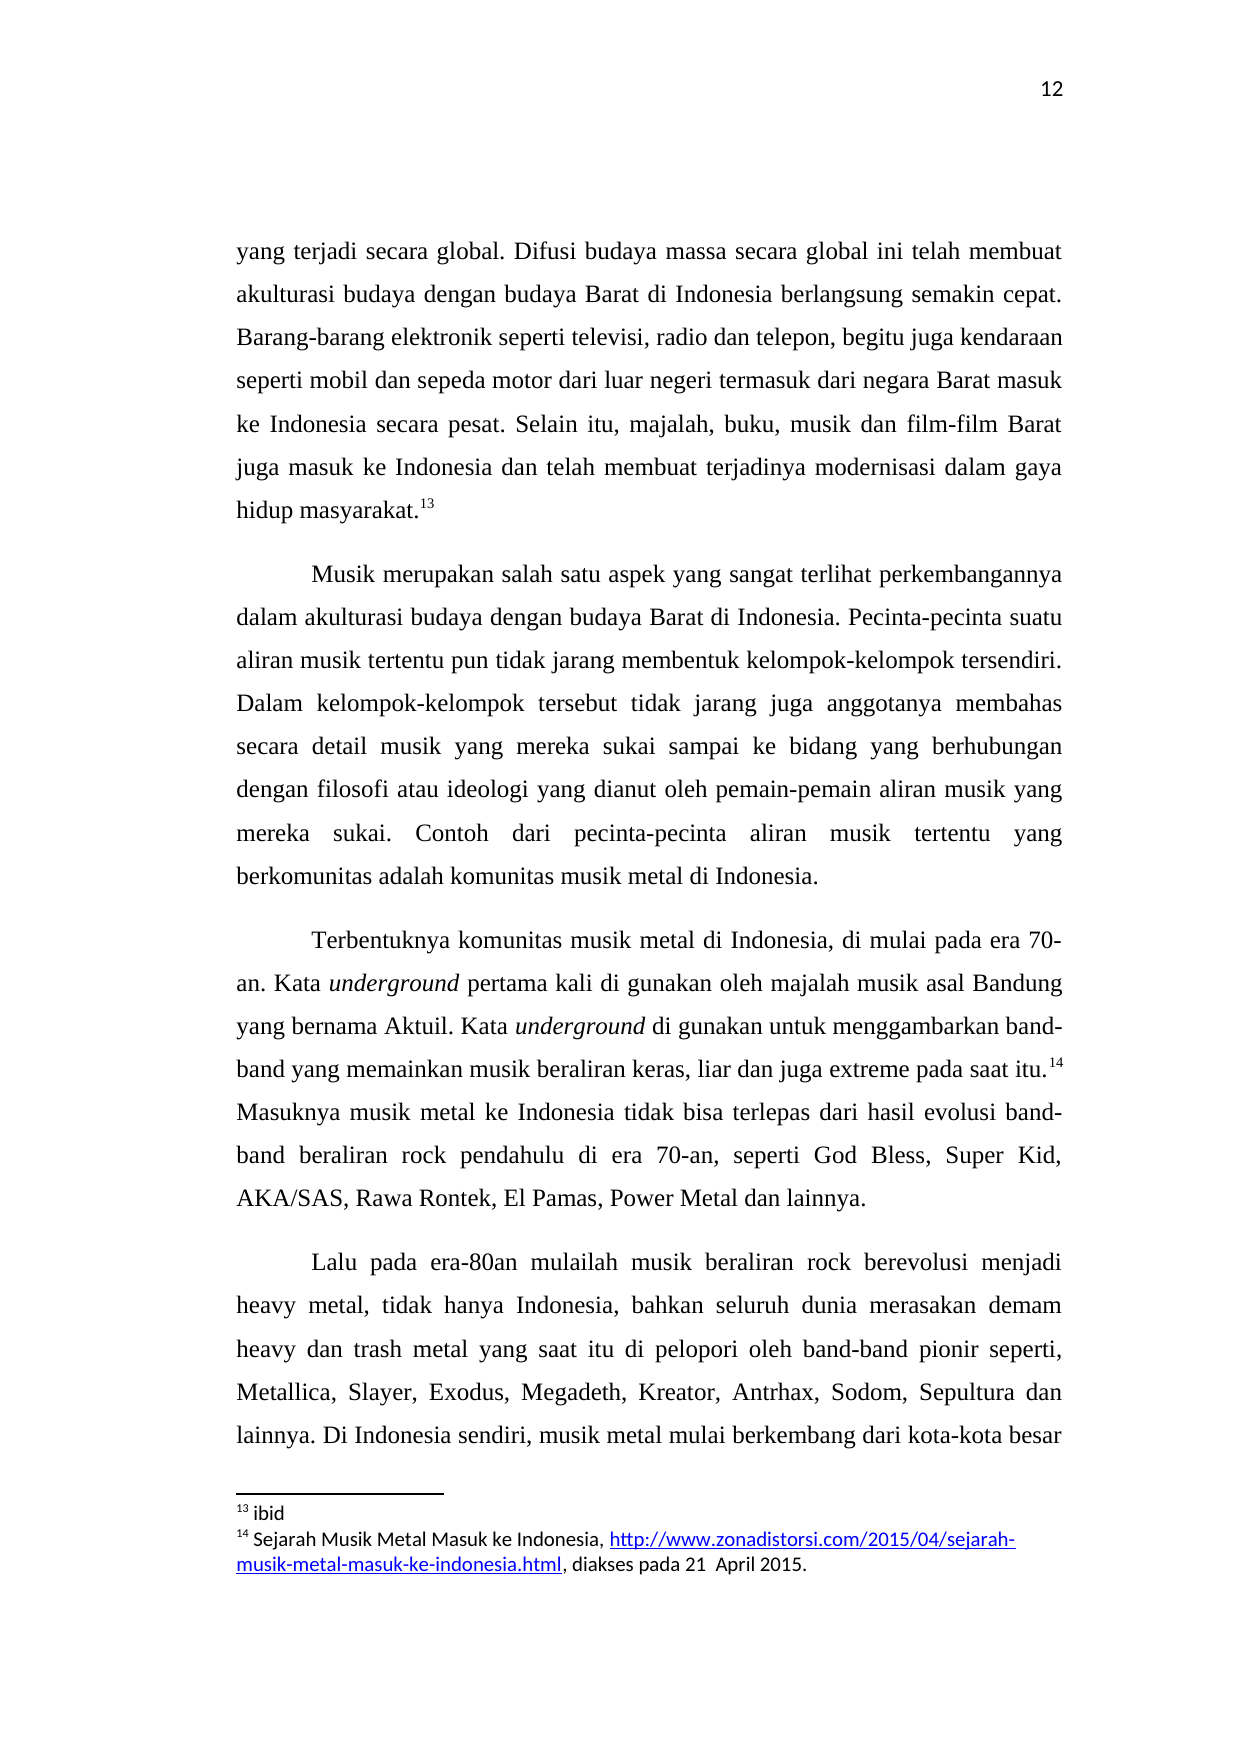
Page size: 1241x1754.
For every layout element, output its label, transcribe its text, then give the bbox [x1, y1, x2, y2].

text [236, 236, 1063, 524]
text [236, 1247, 1063, 1449]
text Musik merupakan salah satu aspek yang sangat terlihat perkembangannya dalam akulturasi budaya dengan budaya Barat di Indonesia. Pecinta-pecinta suatu aliran musik tertentu pun tidak jarang membentuk kelompok-kelompok tersendiri. Dalam kelompok-kelompok tersebut tidak jarang juga anggotanya membahas secara detail musik yang mereka sukai sampai ke bidang yang berhubungan dengan filosofi atau ideologi yang dianut oleh pemain-pemain aliran musik yang mereka sukai. Contoh dari pecinta-pecinta aliran musik tertentu yang berkomunitas adalah komunitas musik metal di Indonesia. [236, 559, 1063, 889]
text Terbentuknya komunitas musik metal di Indonesia, di mulai pada era 70-an. Kata underground pertama kali di gunakan oleh majalah musik asal Bandung yang bernama Aktuil. Kata underground di gunakan untuk menggambarkan band-band yang memainkan musik beraliran keras, liar dan juga extreme pada saat itu. Masuknya musik metal ke Indonesia tidak bisa terlepas dari hasil evolusi band-band beraliran rock pendahulu di era 70-an, seperti God Bless, Super Kid, AKA/SAS, Rawa Rontek, El Pamas, Power Metal dan lainnya. [236, 925, 1063, 1212]
